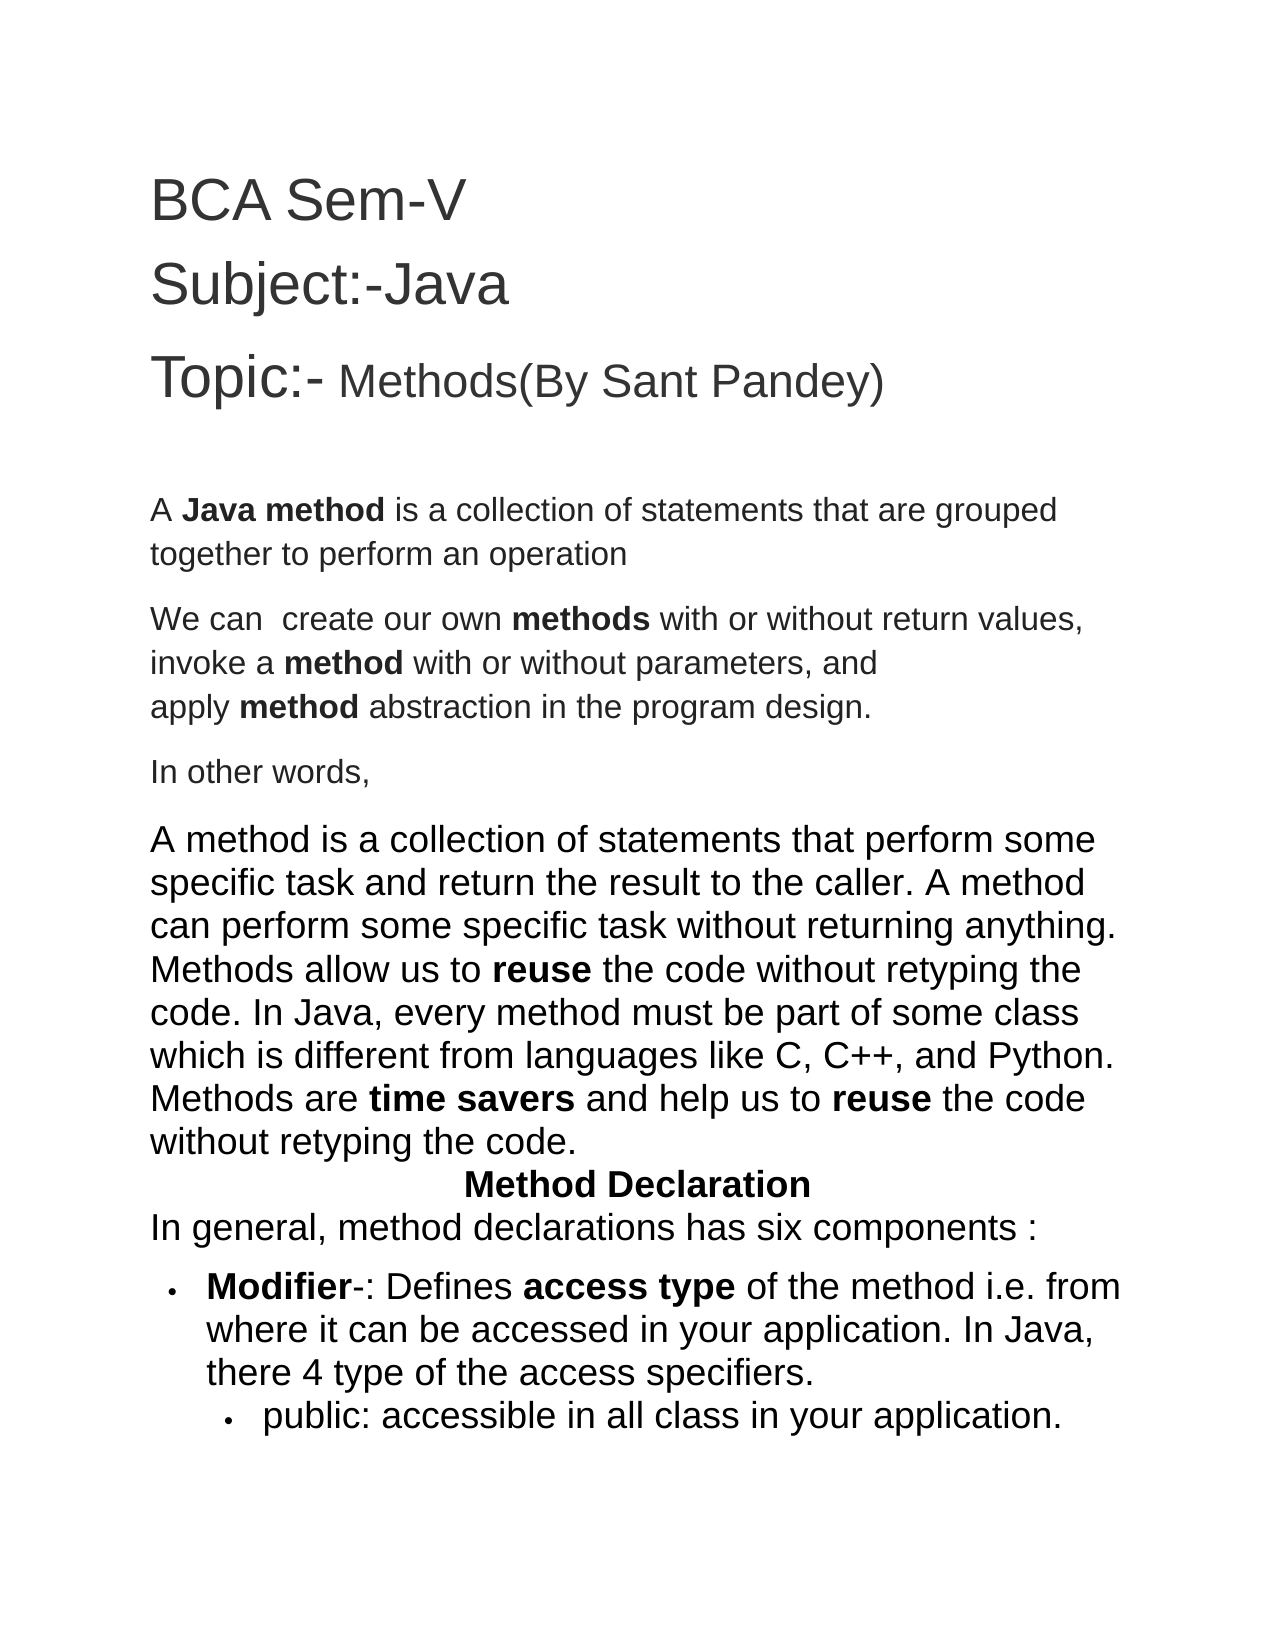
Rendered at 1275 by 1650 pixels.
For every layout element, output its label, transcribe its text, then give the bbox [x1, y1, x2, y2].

text A method is a collection of statements that perform some specific task and return the result to the caller. A method can perform some specific task without returning anything. Methods allow us to reuse the code without retyping the code. In Java, every method must be part of some class which is different from languages like C, C++, and Python. Methods are time savers and help us to reuse the code without retyping the code. [150, 817, 1125, 1162]
text Method Declaration [150, 1162, 1125, 1206]
text BCA Sem-V [150, 165, 1125, 233]
text In general, method declarations has six components : [150, 1206, 1125, 1249]
text In other words, [150, 752, 1125, 791]
text We can create our own methods with or without return values, invoke a method with or without parameters, and apply method abstraction in the program design. [150, 599, 1125, 726]
text A Java method is a collection of statements that are grouped together to perform an operation [150, 490, 1125, 573]
list Modifier-: Defines access type of the method i.e. from where it can be accessed in your application. In Java, there 4 type of the access specifiers. [169, 1264, 1125, 1394]
text Subject:-Java [150, 248, 1125, 317]
text Topic:- Methods(By Sant Pandey) [150, 342, 1125, 410]
list public: accessible in all class in your application. [225, 1394, 1125, 1437]
